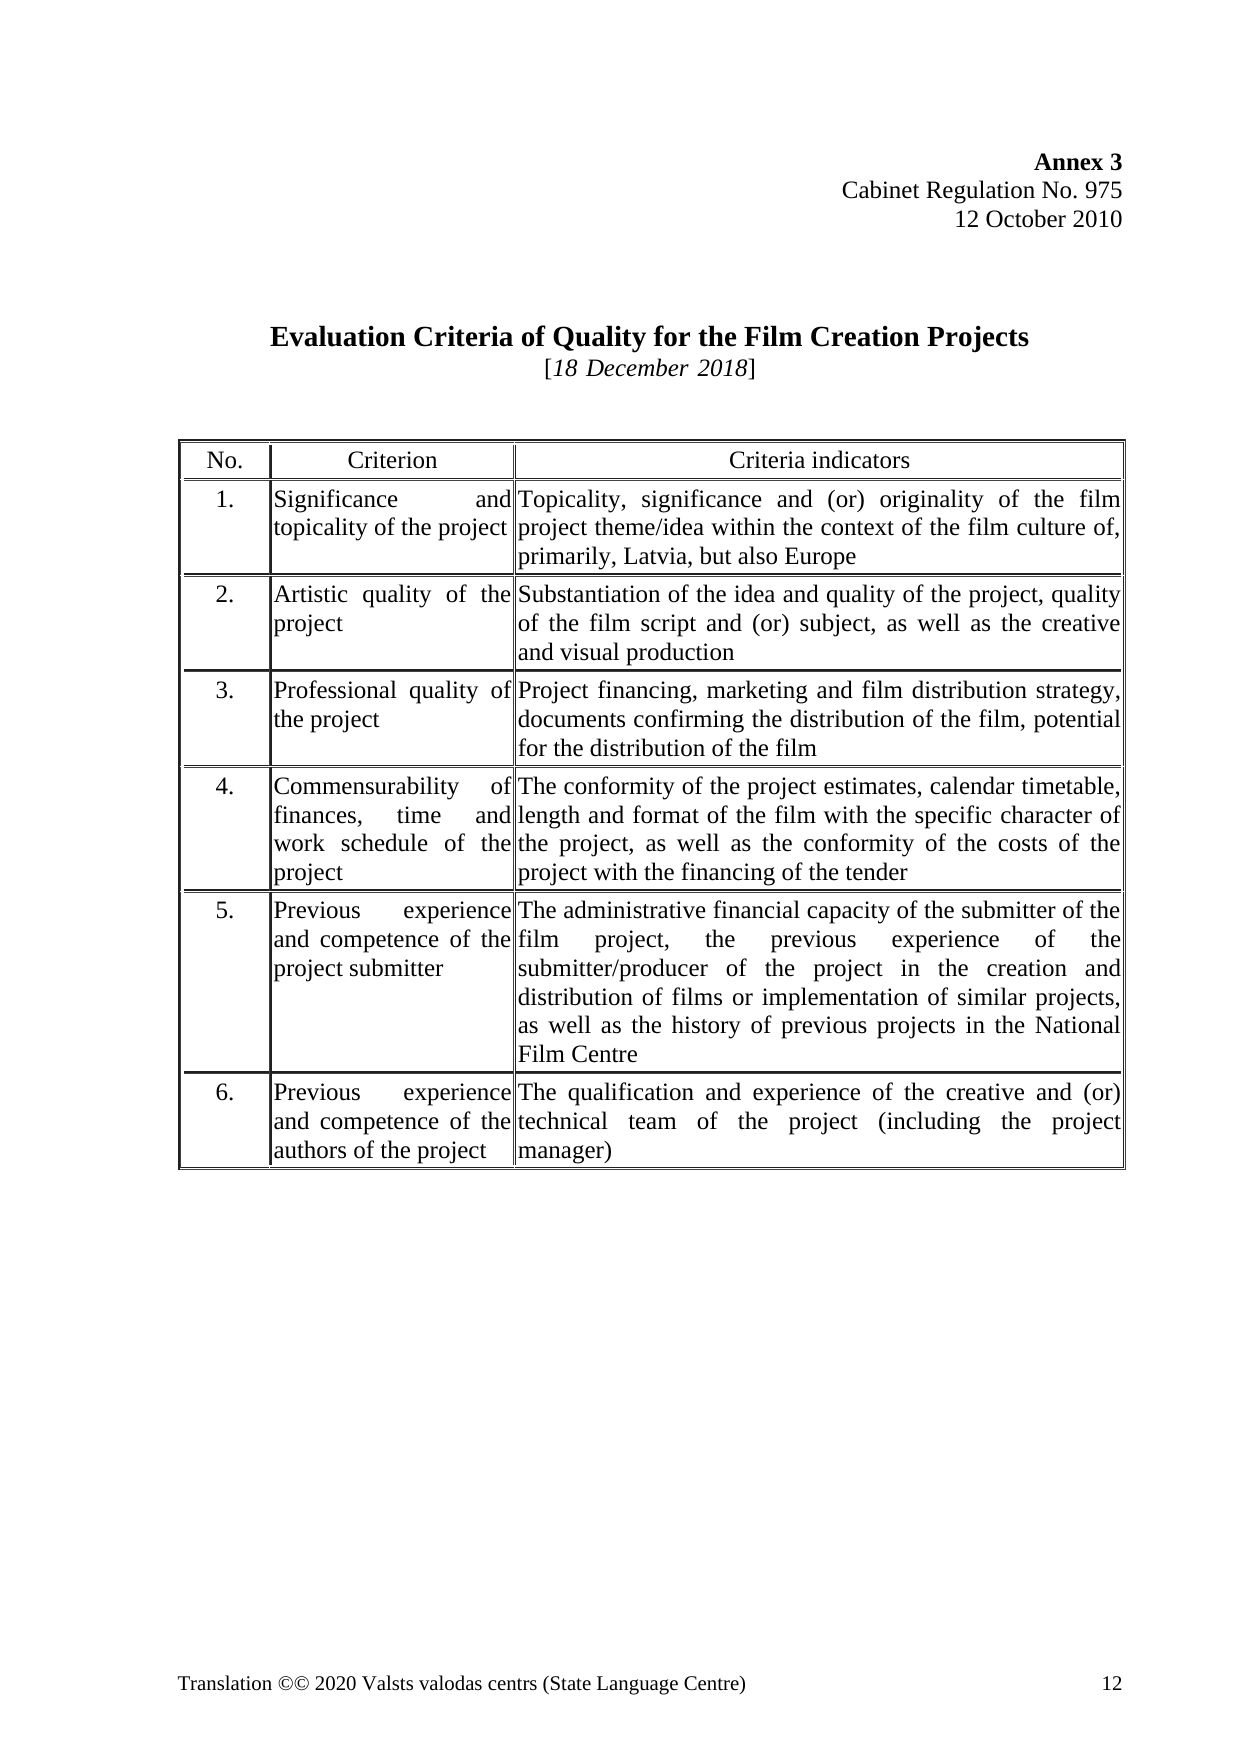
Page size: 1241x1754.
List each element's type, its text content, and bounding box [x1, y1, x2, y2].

table_cell Previous experience and competence of the project submitter [272, 893, 513, 1071]
table_cell 2. [181, 573, 269, 669]
table_cell The administrative financial capacity of the submitter of the film project, the previous experience of the submitter/producer of the project in the creation and distribution of films or implementation of similar projects, as well as the history of previous projects in the National Film Centre [516, 889, 1123, 1071]
table_cell Previous experience and competence of the authors of the project [270, 1074, 514, 1167]
text Annex 3 [177, 147, 1122, 176]
table_cell 6. [181, 1071, 270, 1167]
table_cell The qualification and experience of the creative and (or) technical team of the project (including the project manager) [515, 1071, 1123, 1167]
table_cell Commensurability of finances, time and work schedule of the project [272, 768, 513, 889]
table_cell The conformity of the project estimates, calendar timetable, length and format of the film with the specific character of the project, as well as the conformity of the costs of the project with the financing of the tender [516, 765, 1123, 889]
table_cell Substantiation of the idea and quality of the project, quality of the film script and (or) subject, as well as the creative and visual production [516, 573, 1123, 669]
table_cell Professional quality of the project [272, 672, 513, 764]
table_header Criteria indicators [515, 443, 1123, 477]
table_cell Artistic quality of the project [272, 577, 513, 669]
table_header Criterion [270, 443, 514, 477]
table_cell Significance and topicality of the project [272, 481, 513, 573]
text 12 October 2010 [177, 204, 1122, 233]
table_cell 3. [181, 669, 269, 764]
table_header No. [181, 441, 270, 477]
text Cabinet Regulation No. 975 [177, 176, 1122, 204]
table_cell 4. [181, 765, 269, 889]
text [18 December 2018] [177, 353, 1122, 382]
text Evaluation Criteria of Quality for the Film Creation Projects [177, 319, 1122, 353]
table_cell 5. [181, 889, 269, 1071]
table_cell Topicality, significance and (or) originality of the film project theme/idea within the context of the film culture of, primarily, Latvia, but also Europe [516, 478, 1123, 573]
table_cell 1. [181, 478, 269, 573]
table_cell Project financing, marketing and film distribution strategy, documents confirming the distribution of the film, potential for the distribution of the film [516, 669, 1123, 764]
